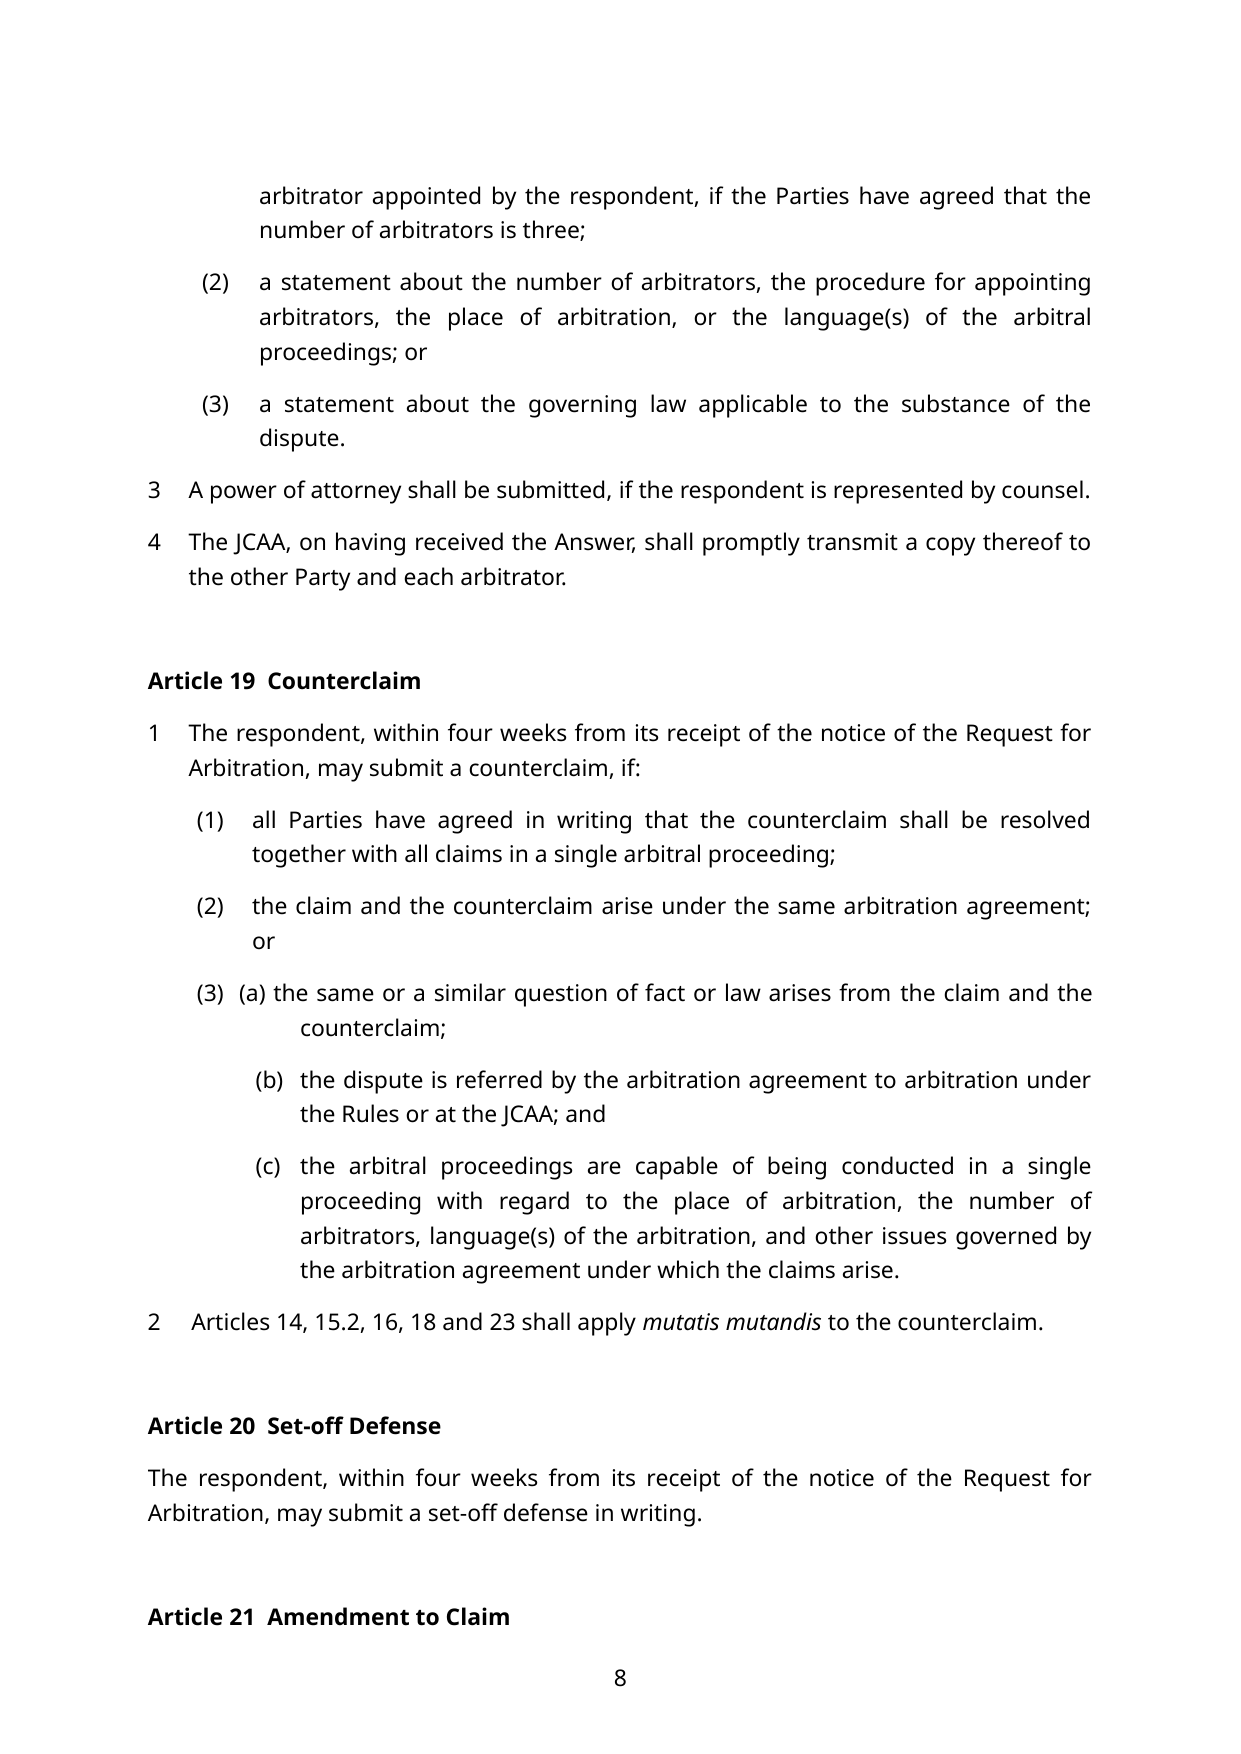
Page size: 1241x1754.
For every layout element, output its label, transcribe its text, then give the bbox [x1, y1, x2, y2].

text 4 The JCAA, on having received the Answer, shall promptly transmit a copy thereof to the other Party and each arbitrator. [148, 525, 1092, 594]
text (3) a statement about the governing law applicable to the substance of the dispute. [193, 386, 1092, 455]
text (1) all Parties have agreed in writing that the counterclaim shall be resolved together with all claims in a single arbitral proceeding; [197, 802, 1092, 871]
text (2) a statement about the number of arbitrators, the procedure for appointing arbitrators, the place of arbitration, or the language(s) of the arbitral proceedings; or [193, 265, 1092, 369]
text (c) the arbitral proceedings are capable of being conducted in a single proceeding with regard to the place of arbitration, the number of arbitrators, language(s) of the arbitration, and other issues governed by the arbitration agreement under which the claims arise. [255, 1149, 1092, 1287]
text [193, 178, 1092, 247]
text (2) the claim and the counterclaim arise under the same arbitration agreement; or [197, 889, 1092, 958]
text 3 A power of attorney shall be submitted, if the respondent is represented by counsel. [148, 473, 1092, 507]
text 2 Articles 14, 15.2, 16, 18 and 23 shall apply mutatis mutandis to the counterclaim. [147, 1305, 1092, 1339]
subtitle Article 21 Amendment to Claim [148, 1599, 1092, 1634]
text (3) (a) the same or a similar question of fact or law arises from the claim and the counterclaim; [197, 975, 1092, 1045]
subtitle Article 20 Set-off Defense [148, 1409, 1092, 1443]
subtitle Article 19 Counterclaim [148, 663, 1092, 698]
text (b) the dispute is referred by the arbitration agreement to arbitration under the Rules or at the JCAA; and [255, 1062, 1092, 1131]
text 1 The respondent, within four weeks from its receipt of the notice of the Request for Arbitration, may submit a counterclaim, if: [148, 715, 1092, 785]
text The respondent, within four weeks from its receipt of the notice of the Request for Arbitration, may submit a set-off defense in writing. [148, 1461, 1092, 1530]
